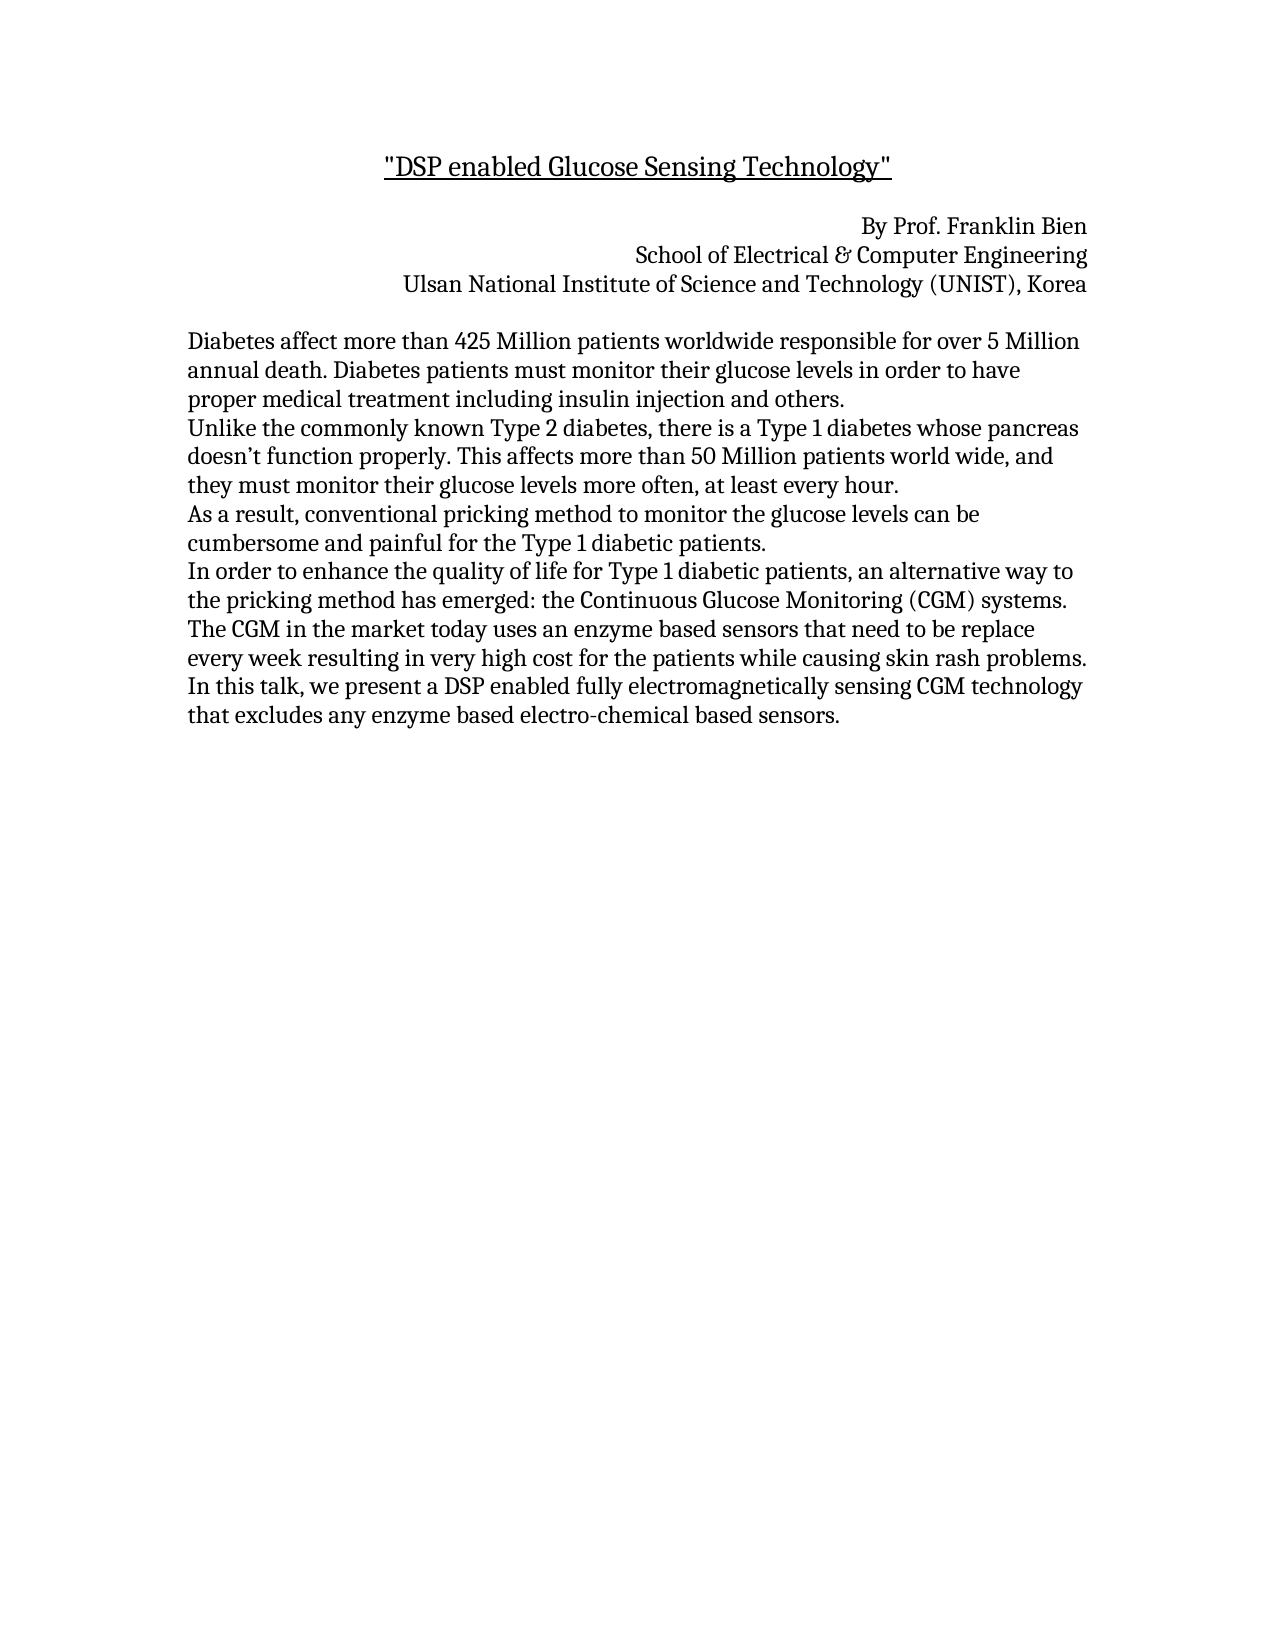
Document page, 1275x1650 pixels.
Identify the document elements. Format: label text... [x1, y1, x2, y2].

text "DSP enabled Glucose Sensing Technology" [187, 150, 1087, 183]
text In this talk, we present a DSP enabled fully electromagnetically sensing CGM technology that excludes any enzyme based electro-chemical based sensors. [187, 672, 1087, 730]
text Diabetes affect more than 425 Million patients worldwide responsible for over 5 Million annual death. Diabetes patients must monitor their glucose levels in order to have proper medical treatment including insulin injection and others. [187, 327, 1087, 413]
text As a result, conventional pricking method to monitor the glucose levels can be cumbersome and painful for the Type 1 diabetic patients. [187, 500, 1087, 557]
text In order to enhance the quality of life for Type 1 diabetic patients, an alternative way to the pricking method has emerged: the Continuous Glucose Monitoring (CGM) systems. The CGM in the market today uses an enzyme based sensors that need to be replace every week resulting in very high cost for the patients while causing skin rash problems. [187, 557, 1087, 672]
text Unlike the commonly known Type 2 diabetes, there is a Type 1 diabetes whose pancreas doesn’t function properly. This affects more than 50 Million patients world wide, and they must monitor their glucose levels more often, at least every hour. [187, 413, 1087, 500]
text By Prof. Franklin Bien [187, 212, 1087, 241]
text School of Electrical & Computer Engineering [187, 241, 1087, 270]
text Ulsan National Institute of Science and Technology (UNIST), Korea [187, 270, 1087, 298]
